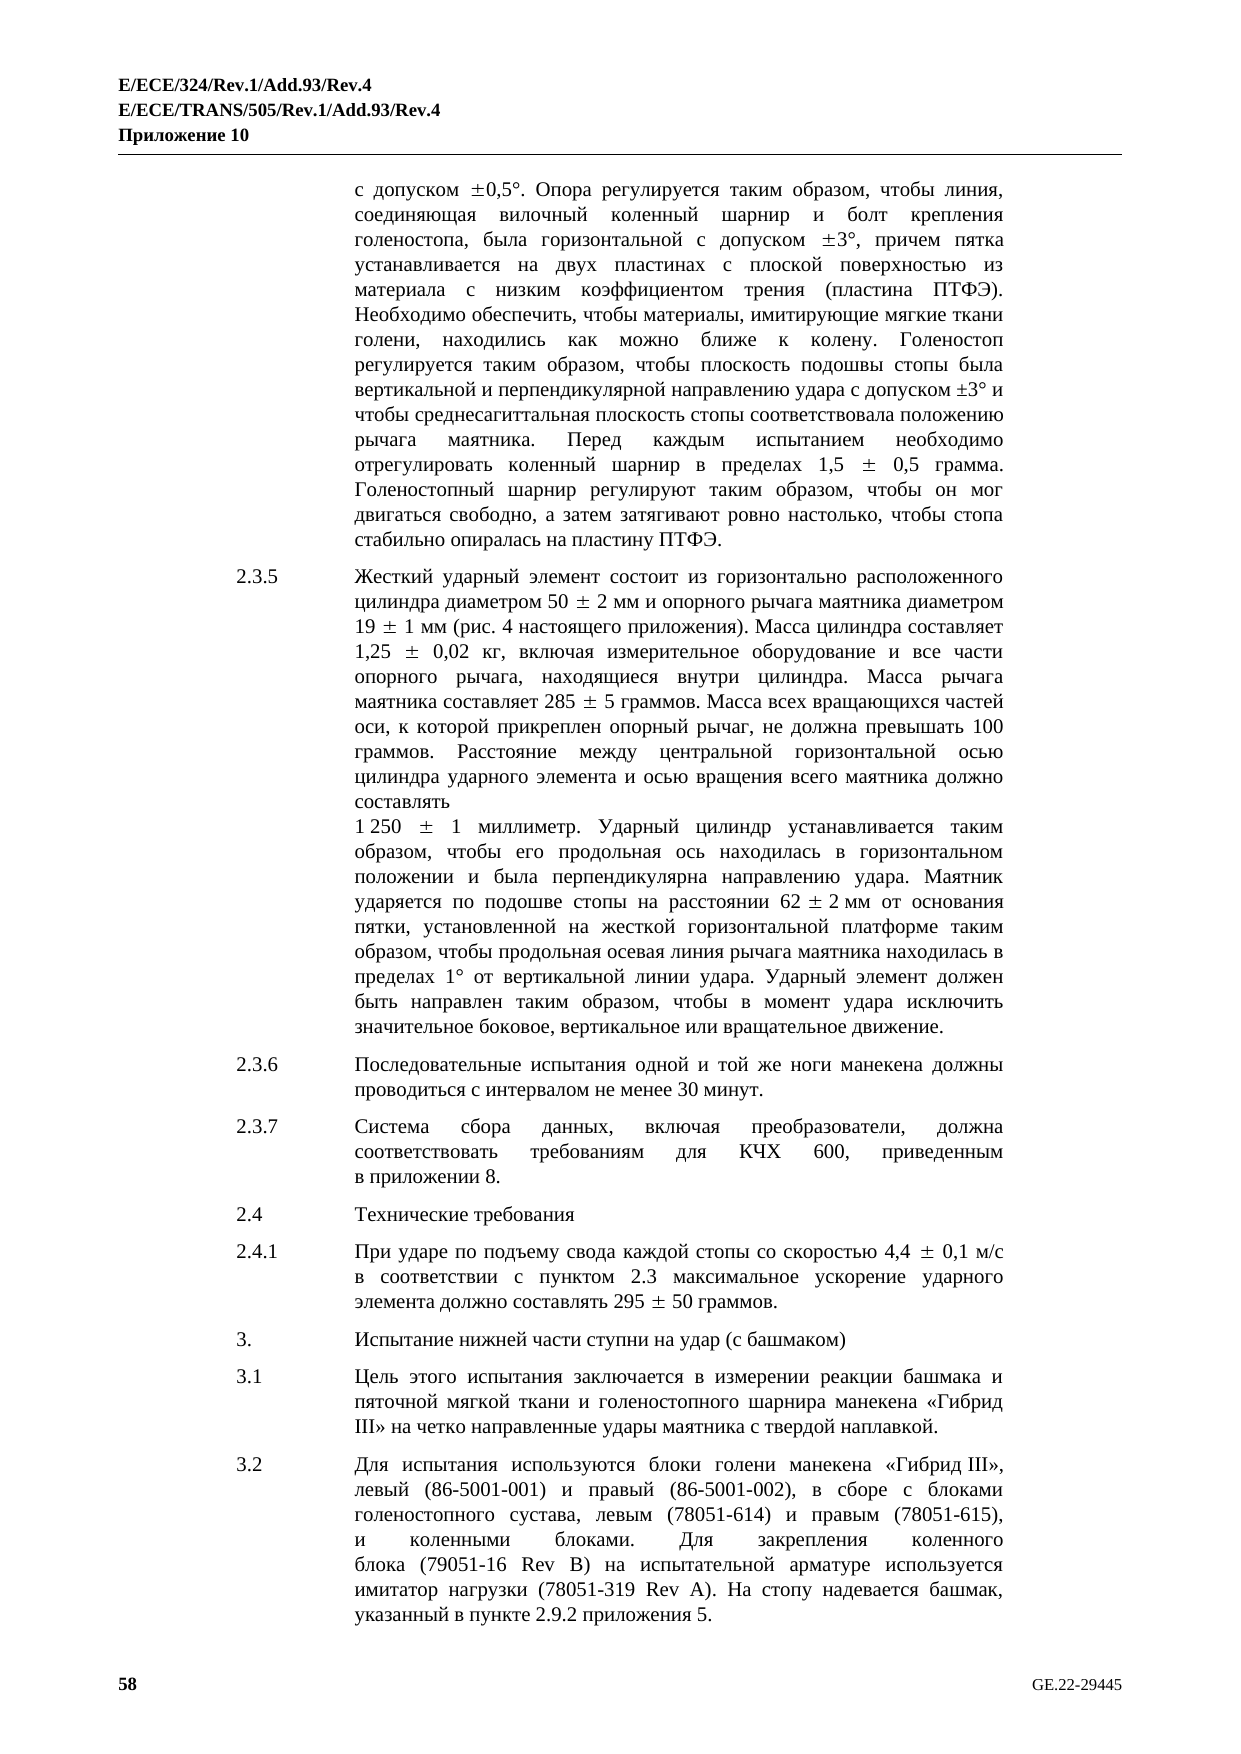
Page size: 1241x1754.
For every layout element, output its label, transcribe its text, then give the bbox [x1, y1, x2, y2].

text 2.3.6 Последовательные испытания одной и той же ноги манекена должны проводиться с интервалом не менее 30 минут. [236, 1051, 1004, 1101]
text 3.1 Цель этого испытания заключается в измерении реакции башмака и пяточной мягкой ткани и голеностопного шарнира манекена «Гибрид III» на четко направленные удары маятника с твердой наплавкой. [236, 1363, 1004, 1438]
text 3.2 Для испытания используются блоки голени манекена «Гибрид III», левый (86-5001-001) и правый (86-5001-002), в сборе с блоками голеностопного сустава, левым (78051-614) и правым (78051-615), и коленными блоками. Для закрепления коленного блока (79051-16 Rev В) на испытательной арматуре используется имитатор нагрузки (78051-319 Rev А). На стопу надевается башмак, указанный в пункте 2.9.2 приложения 5. [236, 1451, 1004, 1626]
text 2.3.5 Жесткий ударный элемент состоит из горизонтально расположенного цилиндра диаметром 50 2 мм и опорного рычага маятника диаметром 19 1 мм (рис. 4 настоящего приложения). Масса цилиндра составляет 1,25 0,02 кг, включая измерительное оборудование и все части опорного рычага, находящиеся внутри цилиндра. Масса рычага маятника составляет 285 5 граммов. Масса всех вращающихся частей оси, к которой прикреплен опорный рычаг, не должна превышать 100 граммов. Расстояние между центральной горизонтальной осью цилиндра ударного элемента и осью вращения всего маятника должно составлять 1 250 1 миллиметр. Ударный цилиндр устанавливается таким образом, чтобы его продольная ось находилась в горизонтальном положении и была перпендикулярна направлению удара. Маятник ударяется по подошве стопы на расстоянии 62 2 мм от основания пятки, установленной на жесткой горизонтальной платформе таким образом, чтобы продольная осевая линия рычага маятника находилась в пределах 1° от вертикальной линии удара. Ударный элемент должен быть направлен таким образом, чтобы в момент удара исключить значительное боковое, вертикальное или вращательное движение. [236, 563, 1004, 1038]
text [236, 176, 1004, 551]
text 2.4.1 При ударе по подъему свода каждой стопы со скоростью 4,4 0,1 м/с в соответствии с пунктом 2.3 максимальное ускорение ударного элемента должно составлять 295 50 граммов. [236, 1238, 1004, 1313]
text 3. Испытание нижней части ступни на удар (с башмаком) [236, 1326, 1004, 1351]
text 2.4 Технические требования [236, 1201, 1004, 1226]
text 2.3.7 Система сбора данных, включая преобразователи, должна соответствовать требованиям для КЧХ 600, приведенным в приложении 8. [236, 1113, 1004, 1188]
